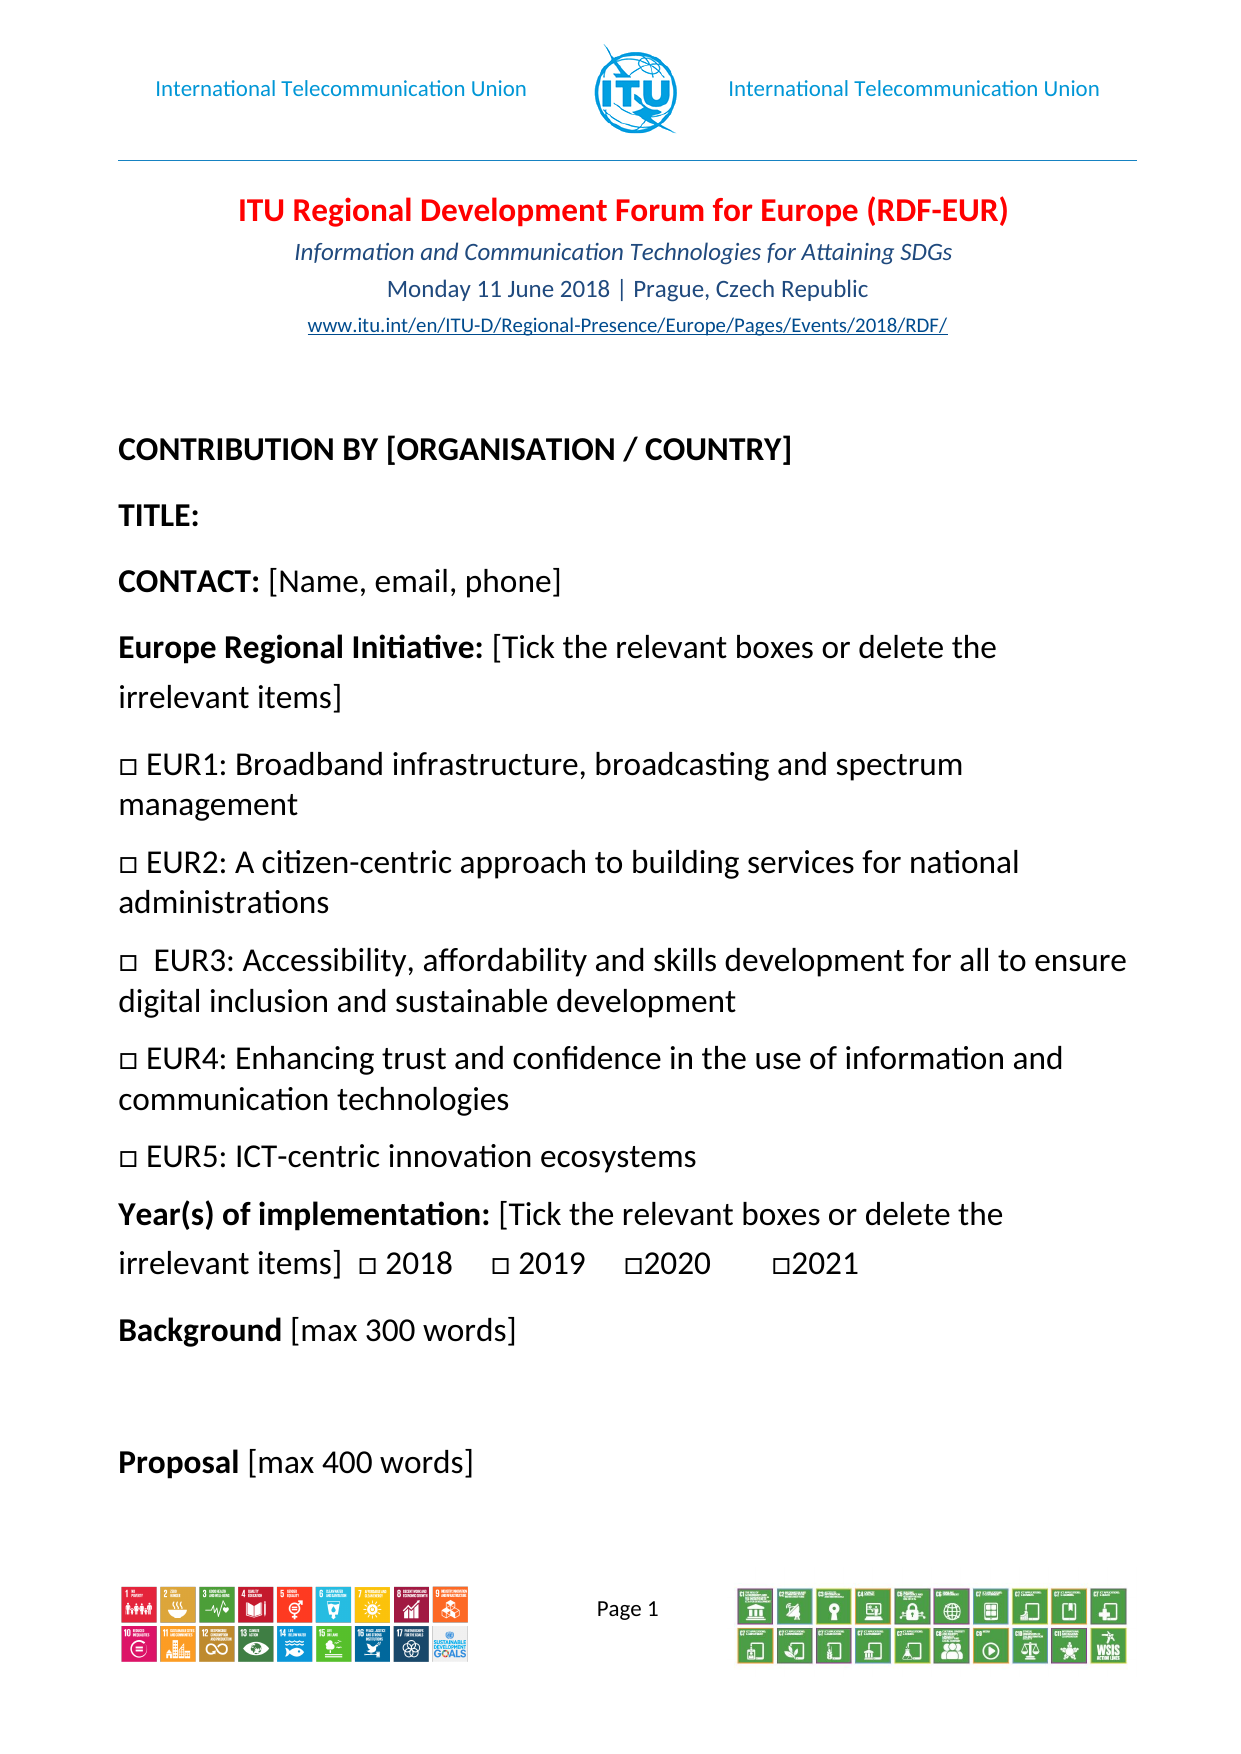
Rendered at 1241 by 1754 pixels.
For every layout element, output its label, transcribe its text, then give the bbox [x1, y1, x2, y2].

text ITU Regional Development Forum for Europe (RDF-EUR) Information and Communication Technologies for Attaining SDGs Monday 11 June 2018 | Prague, Czech Republic www.itu.int/en/ITU-D/Regional-Presence/Europe/Pages/Events/2018/RDF/ [118, 189, 1137, 338]
text CONTACT: [Name, email, phone] [118, 560, 1137, 601]
text □ EUR3: Accessibility, affordability and skills development for all to ensure digital inclusion and sustainable development [118, 939, 1137, 1020]
text Year(s) of implementation: [Tick the relevant boxes or delete the irrelevant items] □ 2018 □ 2019 □2020 □2021 [118, 1192, 1137, 1283]
text TITLE: [118, 494, 1137, 534]
text □ EUR5: ICT-centric innovation ecosystems [118, 1135, 1137, 1176]
text CONTRIBUTION BY [ORGANISATION / COUNTRY] [118, 427, 1137, 468]
text □ EUR4: Enhancing trust and confidence in the use of information and communication technologies [118, 1037, 1137, 1118]
text □ EUR2: A citizen-centric approach to building services for national administrations [118, 841, 1137, 922]
text Proposal [max 400 words] [118, 1441, 1137, 1482]
text Europe Regional Initiative: [Tick the relevant boxes or delete the irrelevant items] [118, 627, 1137, 717]
text □ EUR1: Broadband infrastructure, broadcasting and spectrum management [118, 743, 1137, 824]
picture [726, 1567, 1137, 1677]
picture [118, 1582, 471, 1664]
picture [590, 37, 682, 143]
text Background [max 300 words] [118, 1308, 1137, 1349]
